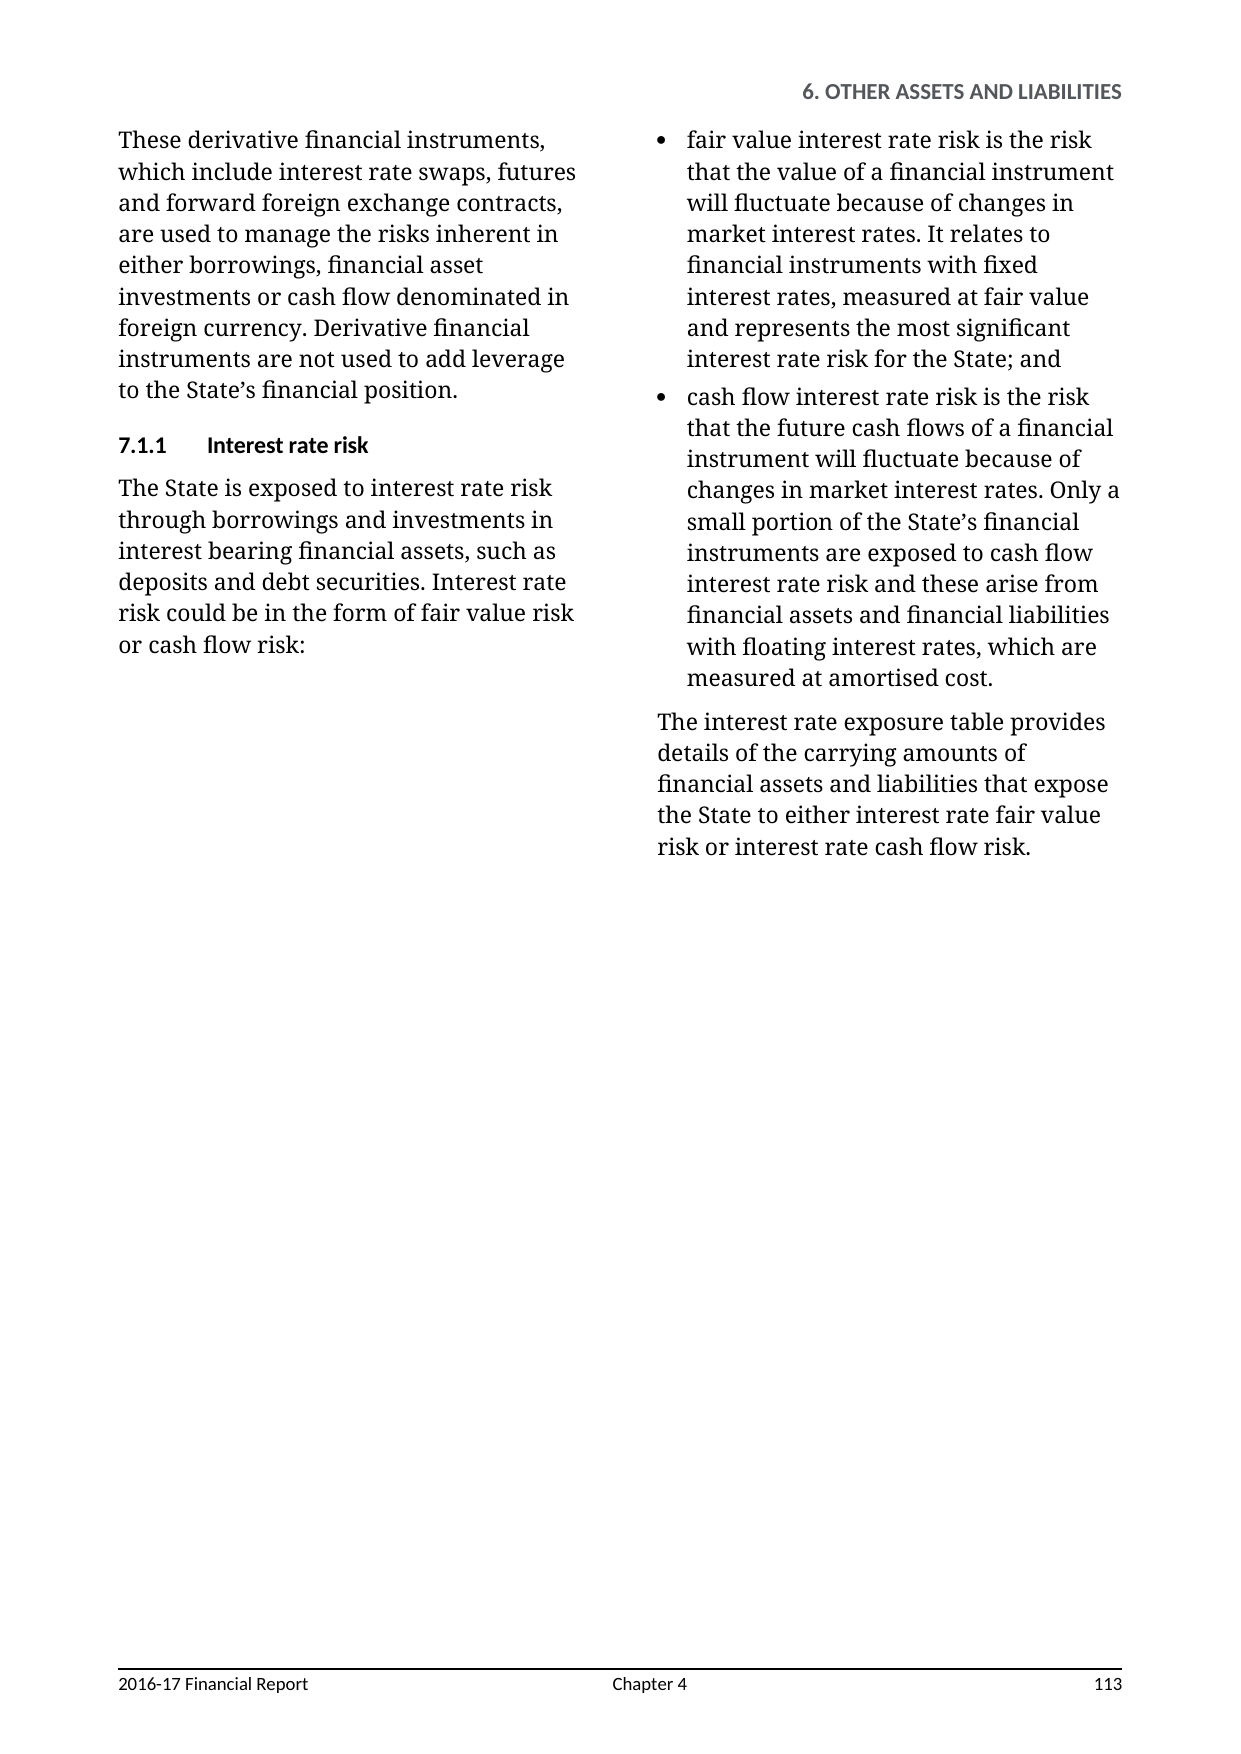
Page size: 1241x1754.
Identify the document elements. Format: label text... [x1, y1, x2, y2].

list fair value interest rate risk is the risk that the value of a financial instrument will fluctuate because of changes in market interest rates. It relates to financial instruments with fixed interest rates, measured at fair value and represents the most significant interest rate risk for the State; and [657, 124, 1122, 374]
text The State is exposed to interest rate risk through borrowings and investments in interest bearing financial assets, such as deposits and debt securities. Interest rate risk could be in the form of fair value risk or cash flow risk: [118, 472, 583, 660]
text The interest rate exposure table provides details of the carrying amounts of financial assets and liabilities that expose the State to either interest rate fair value risk or interest rate cash flow risk. [657, 706, 1122, 862]
subtitle Interest rate risk [118, 431, 583, 460]
text These derivative financial instruments, which include interest rate swaps, futures and forward foreign exchange contracts, are used to manage the risks inherent in either borrowings, financial asset investments or cash flow denominated in foreign currency. Derivative financial instruments are not used to add leverage to the State’s financial position. [118, 124, 583, 406]
list cash flow interest rate risk is the risk that the future cash flows of a financial instrument will fluctuate because of changes in market interest rates. Only a small portion of the State’s financial instruments are exposed to cash flow interest rate risk and these arise from financial assets and financial liabilities with floating interest rates, which are measured at amortised cost. [657, 381, 1122, 693]
